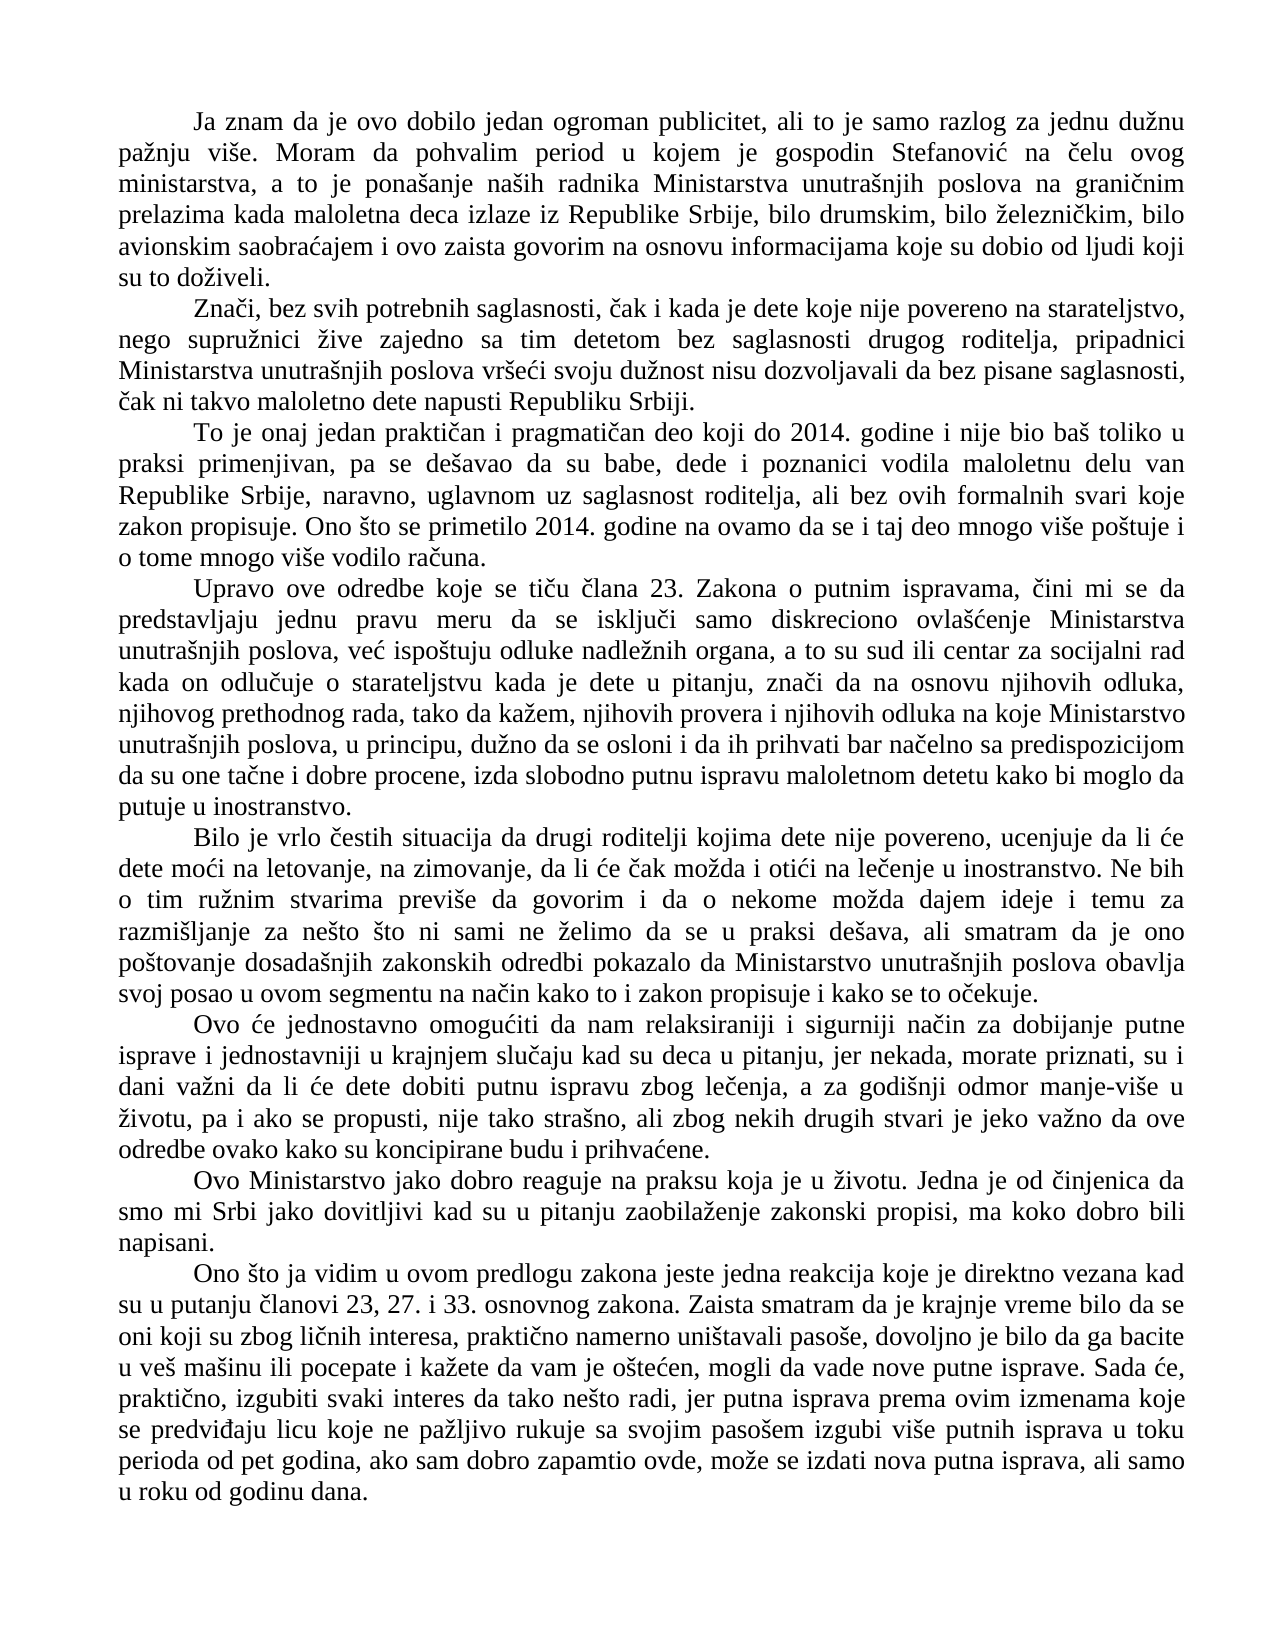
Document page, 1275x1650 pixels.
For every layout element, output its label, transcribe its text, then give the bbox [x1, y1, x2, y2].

text Upravo ove odredbe koje se tiču člana 23. Zakona o putnim ispravama, čini mi se da predstavljaju jednu pravu meru da se isključi samo diskreciono ovlašćenje Ministarstva unutrašnjih poslova, već ispoštuju odluke nadležnih organa, a to su sud ili centar za socijalni rad kada on odlučuje o starateljstvu kada je dete u pitanju, znači da na osnovu njihovih odluka, njihovog prethodnog rada, tako da kažem, njihovih provera i njihovih odluka na koje Ministarstvo unutrašnjih poslova, u principu, dužno da se osloni i da ih prihvati bar načelno sa predispozicijom da su one tačne i dobre procene, izda slobodno putnu ispravu maloletnom detetu kako bi moglo da putuje u inostranstvo. [118, 572, 1186, 821]
text Ja znam da je ovo dobilo jedan ogroman publicitet, ali to je samo razlog za jednu dužnu pažnju više. Moram da pohvalim period u kojem je gospodin Stefanović na čelu ovog ministarstva, a to je ponašanje naših radnika Ministarstva unutrašnjih poslova na graničnim prelazima kada maloletna deca izlaze iz Republike Srbije, bilo drumskim, bilo železničkim, bilo avionskim saobraćajem i ovo zaista govorim na osnovu informacijama koje su dobio od ljudi koji su to doživeli. [118, 105, 1186, 292]
text Znači, bez svih potrebnih saglasnosti, čak i kada je dete koje nije povereno na starateljstvo, nego supružnici žive zajedno sa tim detetom bez saglasnosti drugog roditelja, pripadnici Ministarstva unutrašnjih poslova vršeći svoju dužnost nisu dozvoljavali da bez pisane saglasnosti, čak ni takvo maloletno dete napusti Republiku Srbiji. [118, 292, 1186, 416]
text Ovo će jednostavno omogućiti da nam relaksiraniji i sigurniji način za dobijanje putne isprave i jednostavniji u krajnjem slučaju kad su deca u pitanju, jer nekada, morate priznati, su i dani važni da li će dete dobiti putnu ispravu zbog lečenja, a za godišnji odmor manje-više u životu, pa i ako se propusti, nije tako strašno, ali zbog nekih drugih stvari je jeko važno da ove odredbe ovako kako su koncipirane budu i prihvaćene. [118, 1008, 1186, 1164]
text Bilo je vrlo čestih situacija da drugi roditelji kojima dete nije povereno, ucenjuje da li će dete moći na letovanje, na zimovanje, da li će čak možda i otići na lečenje u inostranstvo. Ne bih o tim ružnim stvarima previše da govorim i da o nekome možda dajem ideje i temu za razmišljanje za nešto što ni sami ne želimo da se u praksi dešava, ali smatram da je ono poštovanje dosadašnjih zakonskih odredbi pokazalo da Ministarstvo unutrašnjih poslova obavlja svoj posao u ovom segmentu na način kako to i zakon propisuje i kako se to očekuje. [118, 821, 1186, 1008]
text Ovo Ministarstvo jako dobro reaguje na praksu koja je u životu. Jedna je od činjenica da smo mi Srbi jako dovitljivi kad su u pitanju zaobilaženje zakonski propisi, ma koko dobro bili napisani. [118, 1164, 1186, 1257]
text Ono što ja vidim u ovom predlogu zakona jeste jedna reakcija koje je direktno vezana kad su u putanju članovi 23, 27. i 33. osnovnog zakona. Zaista smatram da je krajnje vreme bilo da se oni koji su zbog ličnih interesa, praktično namerno uništavali pasoše, dovoljno je bilo da ga bacite u veš mašinu ili pocepate i kažete da vam je oštećen, mogli da vade nove putne isprave. Sada će, praktično, izgubiti svaki interes da tako nešto radi, jer putna isprava prema ovim izmenama koje se predviđaju licu koje ne pažljivo rukuje sa svojim pasošem izgubi više putnih isprava u toku perioda od pet godina, ako sam dobro zapamtio ovde, može se izdati nova putna isprava, ali samo u roku od godinu dana. [118, 1257, 1186, 1507]
text To je onaj jedan praktičan i pragmatičan deo koji do 2014. godine i nije bio baš toliko u praksi primenjivan, pa se dešavao da su babe, dede i poznanici vodila maloletnu delu van Republike Srbije, naravno, uglavnom uz saglasnost roditelja, ali bez ovih formalnih svari koje zakon propisuje. Ono što se primetilo 2014. godine na ovamo da se i taj deo mnogo više poštuje i o tome mnogo više vodilo računa. [118, 416, 1186, 572]
